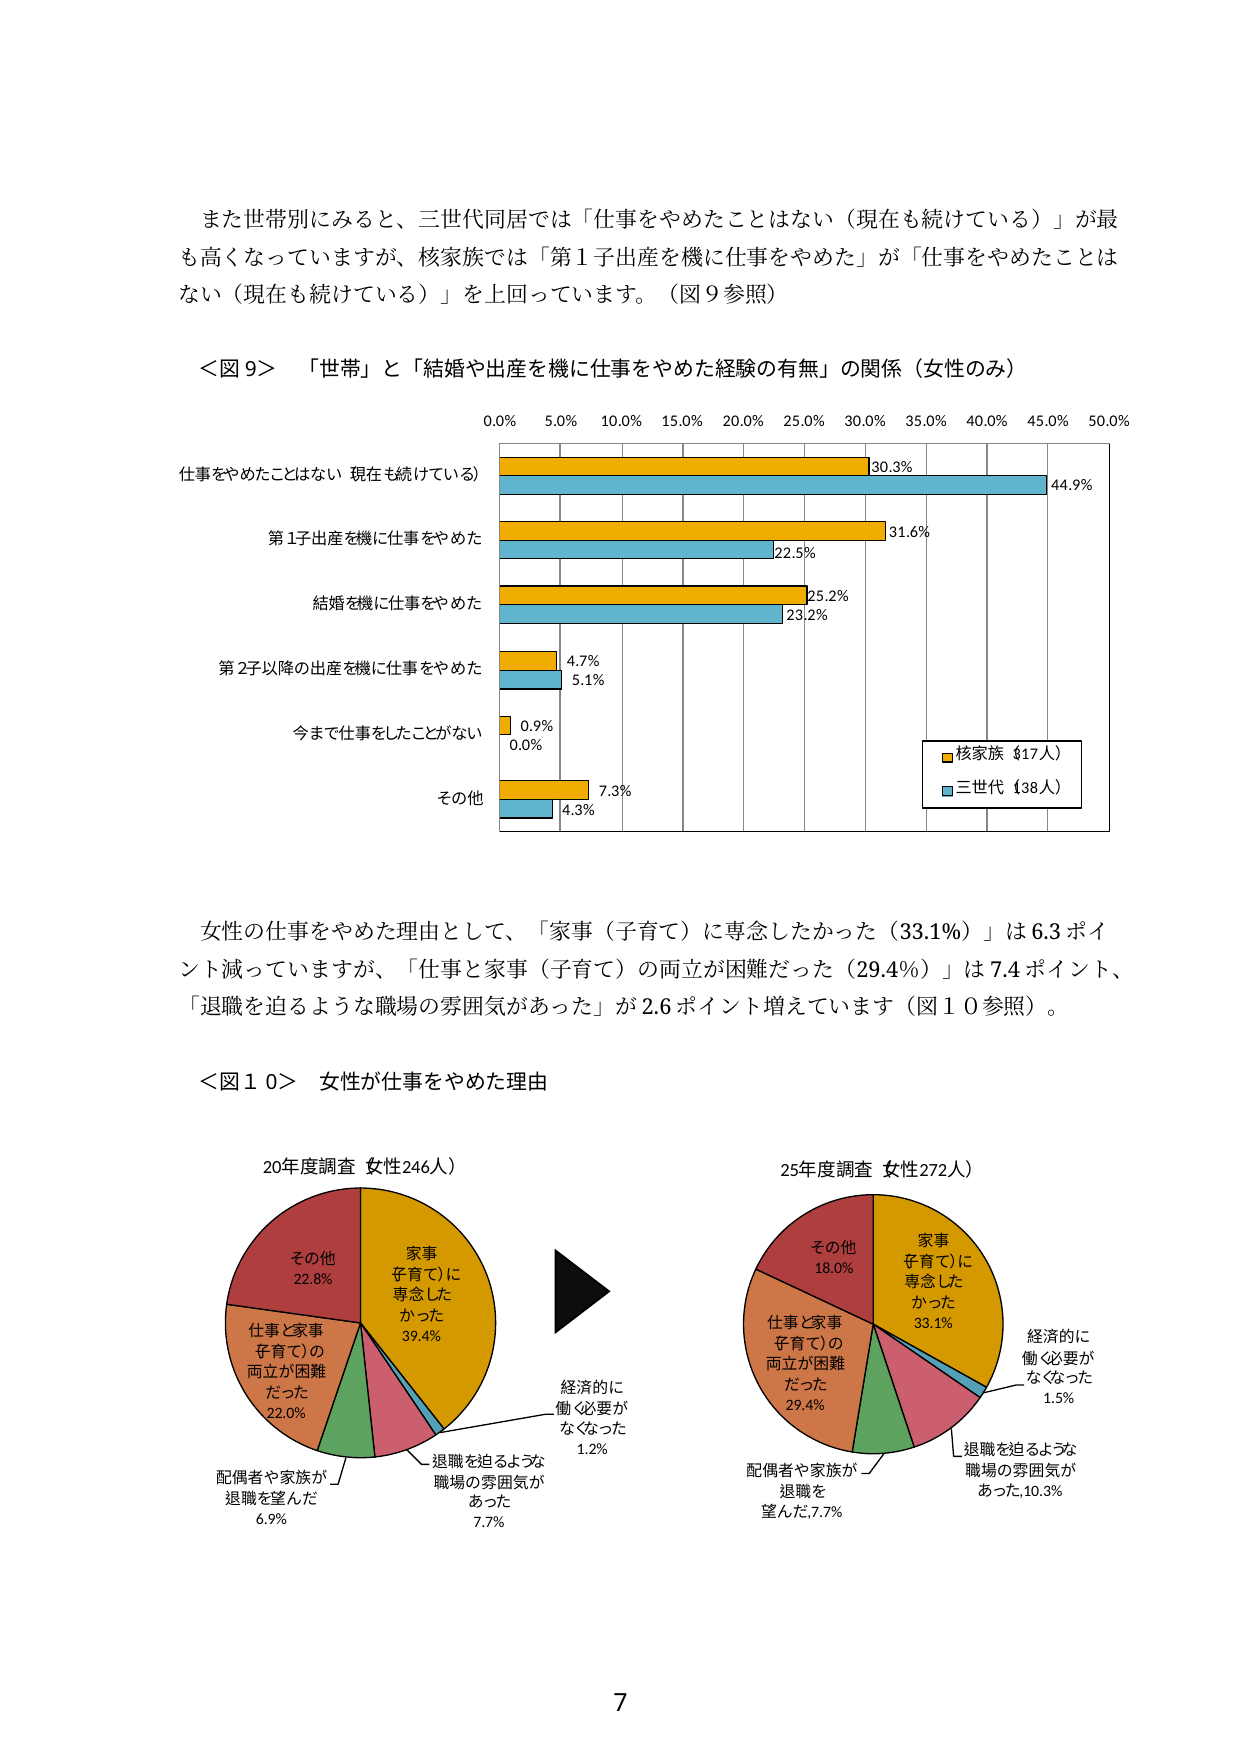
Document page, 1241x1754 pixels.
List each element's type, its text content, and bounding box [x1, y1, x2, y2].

text ＜図１0＞ 女性が仕事をやめた理由 [178, 1062, 1128, 1099]
text 女性の仕事をやめた理由として、「家事（子育て）に専念したかった（33.1%）」は6.3ポイント減っていますが、「仕事と家事（子育て）の両立が困難だった（29.4％）」は7.4ポイント、「退職を迫るような職場の雰囲気があった」が2.6ポイント増えています（図１０参照）。 [178, 912, 1128, 1024]
text また世帯別にみると、三世代同居では「仕事をやめたことはない（現在も続けている）」が最も高くなっていますが、核家族では「第１子出産を機に仕事をやめた」が「仕事をやめたことはない（現在も続けている）」を上回っています。（図９参照） [178, 199, 1128, 312]
text ＜図9＞ 「世帯」と「結婚や出産を機に仕事をやめた経験の有無」の関係（女性のみ） [178, 349, 1128, 387]
